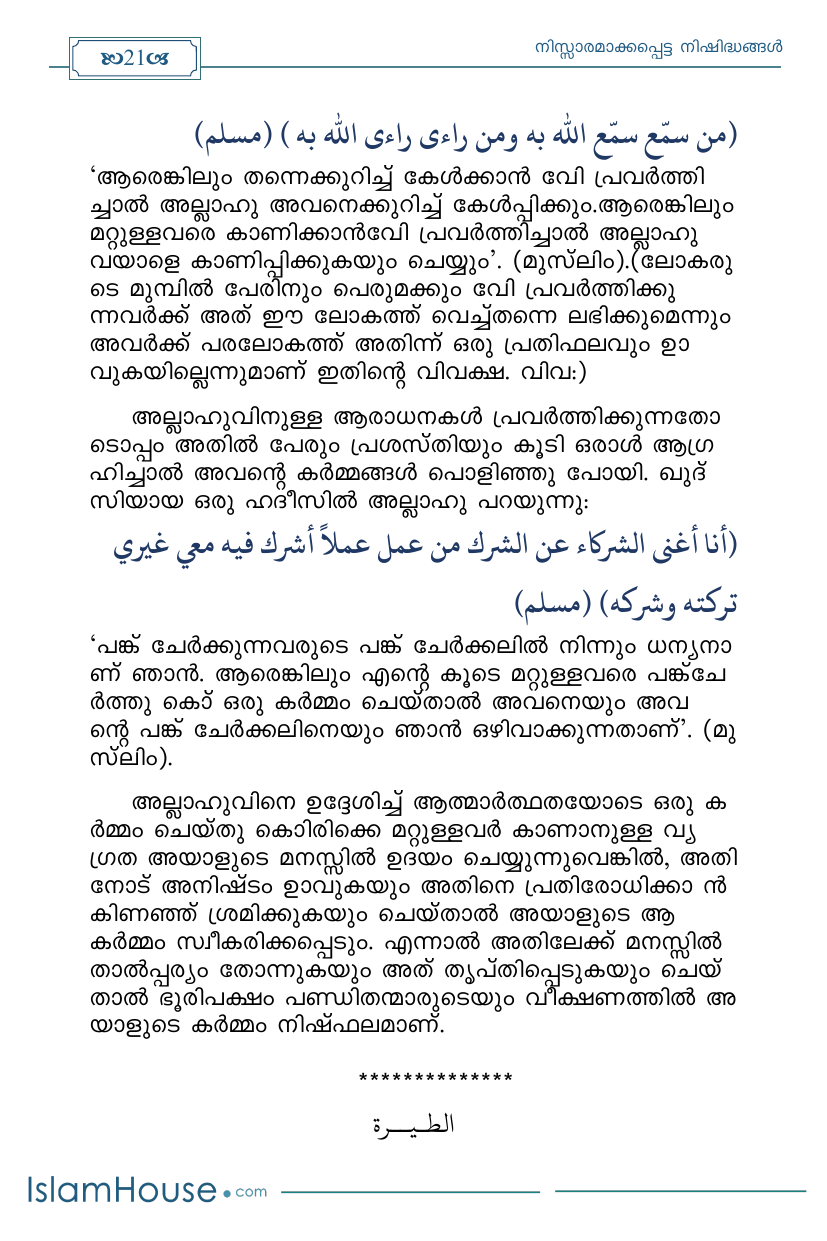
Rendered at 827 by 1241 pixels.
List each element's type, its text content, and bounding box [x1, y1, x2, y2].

picture [20, 1171, 541, 1209]
text "Bsc¦nepw Xs¶¡pdn¨v tIÄ¡m³ th­n {]hÀ¯n ¨mÂ AÃmlp Ahs\¡pdn¨v tIÄ¸n¡pw.Bsc¦nepw aäpÅhsc ImWn¡m³th­n {]hÀ¯n¨mÂ AÃmlp hbmsf ImWn¸n¡pIbpw sN¿pw'. (apkvenw).(temIcp sS ap¼nÂ t]cn\pw s]cpa¡pw th­n {]hÀ¯n¡p ¶hÀ¡v AXv Cu temI¯v sh¨vXs¶ e`n¡psa¶pw AhÀ¡v ]ctemI¯v AXn¶v Hcp {]Xn^ehpw D­m hpIbnsÃ¶pamWv CXnsâ hnh£. hnh:) [89, 166, 738, 389]
text ************** [89, 1070, 738, 1098]
text AÃmlphns\ Dt±in¨v BßmÀ°XtbmsS Hcp I À½w sNbvXp sIm­ncns¡ aäpÅhÀ ImWm\pÅ hy {KX AbmfpsS a\ÊnÂ DZbw sN¿p¶psh¦nÂ, AXn t\mSv A\njvSw D­mhpIbpw AXns\ {]Xntcm[n¡m ³ InWªv {ian¡pIbpw sNbvXmÂ AbmfpsS B IÀ½w kzoIcn¡s¸Spw. F¶mÂ AXnte¡v a\ÊnÂ XmÂ¸cyw tXm¶pIbpw AXv Xr]vXns¸SpIbpw sNbv XmÂ `qcn]£w ]ÞnX·mcpsSbpw ho£W¯nÂ A bmfpsS IÀ½w \njv^eamWv. [89, 791, 738, 1042]
text "]¦v tNÀ¡p¶hcpsS ]¦v tNÀ¡enÂ \n¶pw [\y\m Wv Rm³. Bsc¦nepw Fsâ IqsS aäpÅhsc ]¦vtN À¯p sIm­v Hcp IÀ½w sNbvXmÂ Ahs\bpw Ah sâ ]¦v tNÀ¡ens\bpw Rm³ Hgnhm¡p¶XmWv'. (ap kvenw). [89, 635, 738, 774]
text (أنا أغنى الشركاء عن الشرك من عمل عملاً أشرك فيه معي غيري تركته وشركه) (مسلم) [89, 518, 738, 631]
picture [548, 1170, 807, 1208]
text (من سمّع سمّع الله به ومن راءى راءى الله به ) (مسلم) [89, 107, 738, 162]
text AÃmlphn\pÅ Bcm[\IÄ {]hÀ¯n¡p¶tXm sSm¸w AXnÂ t]cpw {]ikvXnbpw IqSn HcmÄ B{K ln¨mÂ Ahsâ IÀ½§Ä s]mfnªp t]mbn. JpZv knbmb Hcp lZoknÂ AÃmlp ]dbp¶p: [89, 406, 738, 518]
text الطـيــرة [89, 1098, 738, 1149]
